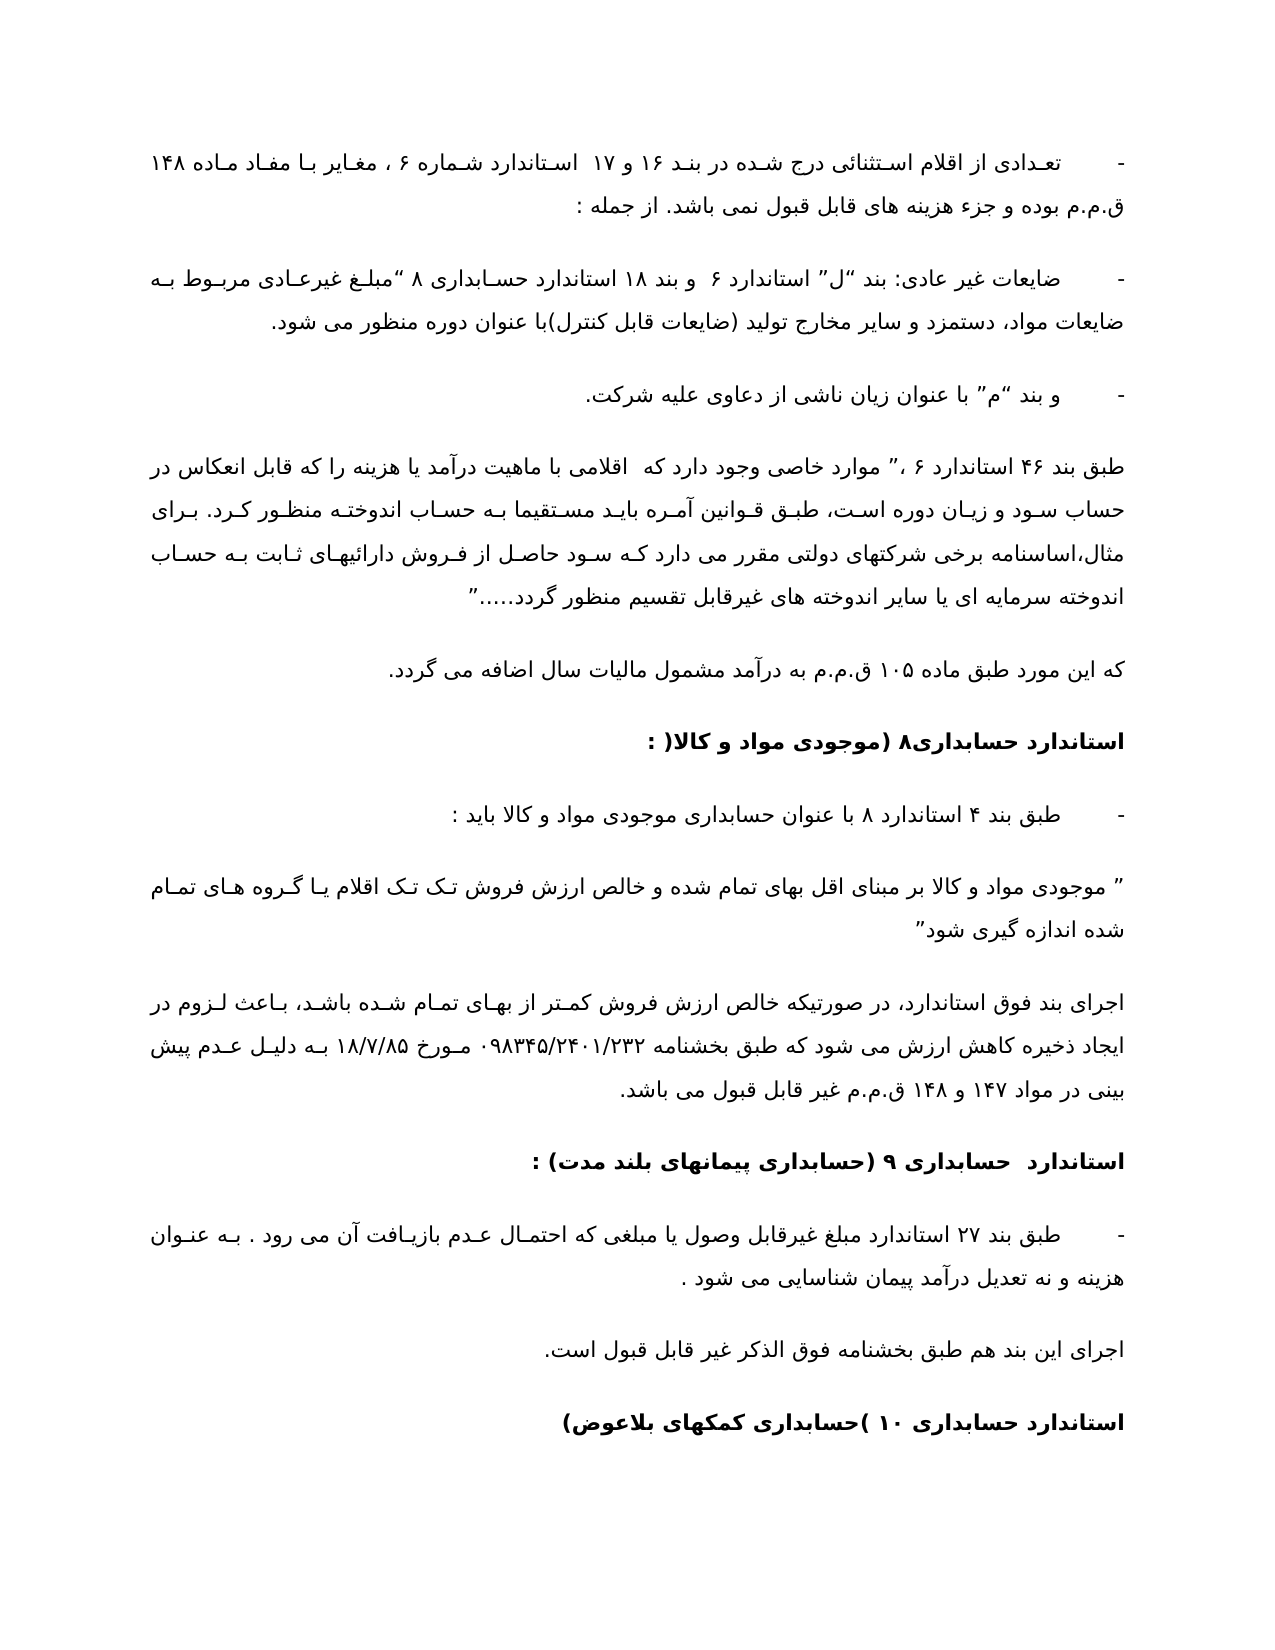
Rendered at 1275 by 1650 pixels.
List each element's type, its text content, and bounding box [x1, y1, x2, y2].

text ” موجودی مواد و کالا بر مبنای اقل بهای تمام شده و خالص ارزش فروش تک تک اقلام یا گروه های تمام شده اندازه گیری شود” [150, 874, 1125, 943]
text - طبق بند ۴ استاندارد ۸ با عنوان حسابداری موجودی مواد و کالا باید : [150, 802, 1125, 827]
text استاندارد حسابداری۸ (موجودی مواد و کالا( : [150, 729, 1125, 755]
text استاندارد حسابداری ۹ (حسابداری پیمانهای بلند مدت) : [150, 1149, 1125, 1175]
text اجرای بند فوق استاندارد، در صورتیکه خالص ارزش فروش کمتر از بهای تمام شده باشد، باعث لزوم در ایجاد ذخیره کاهش ارزش می شود که طبق بخشنامه ۰۹۸۳۴۵/۲۴۰۱/۲۳۲ مورخ ۱۸/۷/۸۵ به دلیل عدم پیش بینی در مواد ۱۴۷ و ۱۴۸ ق.م.م غیر قابل قبول می باشد. [150, 990, 1125, 1102]
text - و بند “م” با عنوان زیان ناشی از دعاوی علیه شرکت. [150, 382, 1125, 407]
text طبق بند ۴۶ استاندارد ۶ ،” موارد خاصی وجود دارد که اقلامی با ماهیت درآمد یا هزینه را که قابل انعکاس در حساب سود و زیان دوره است، طبق قوانین آمره باید مستقیما به حساب اندوخته منظور کرد. برای مثال،اساسنامه برخی شرکتهای دولتی مقرر می دارد که سود حاصل از فروش دارائیهای ثابت به حساب اندوخته سرمایه ای یا سایر اندوخته های غیرقابل تقسیم منظور گردد…..” [150, 454, 1125, 610]
text - طبق بند ۲۷ استاندارد مبلغ غیرقابل وصول یا مبلغی که احتمال عدم بازیافت آن می رود . به عنوان هزینه و نه تعدیل درآمد پیمان شناسایی می شود . [150, 1222, 1125, 1291]
text اجرای این بند هم طبق بخشنامه فوق الذکر غیر قابل قبول است. [150, 1337, 1125, 1363]
text که این مورد طبق ماده ۱۰۵ ق.م.م به درآمد مشمول مالیات سال اضافه می گردد. [150, 657, 1125, 682]
text - ضایعات غیر عادی: بند “ل” استاندارد ۶ و بند ۱۸ استاندارد حسابداری ۸ “مبلغ غیرعادی مربوط به ضایعات مواد، دستمزد و سایر مخارج تولید (ضایعات قابل کنترل)با عنوان دوره منظور می شود. [150, 266, 1125, 335]
text - تعدادی از اقلام استثنائی درج شده در بند ۱۶ و ۱۷ استاندارد شماره ۶ ، مغایر با مفاد ماده ۱۴۸ ق.م.م بوده و جزء هزینه های قابل قبول نمی باشد. از جمله : [150, 150, 1125, 219]
text استاندارد حسابداری ۱۰ )حسابداری کمکهای بلاعوض) [150, 1410, 1125, 1436]
